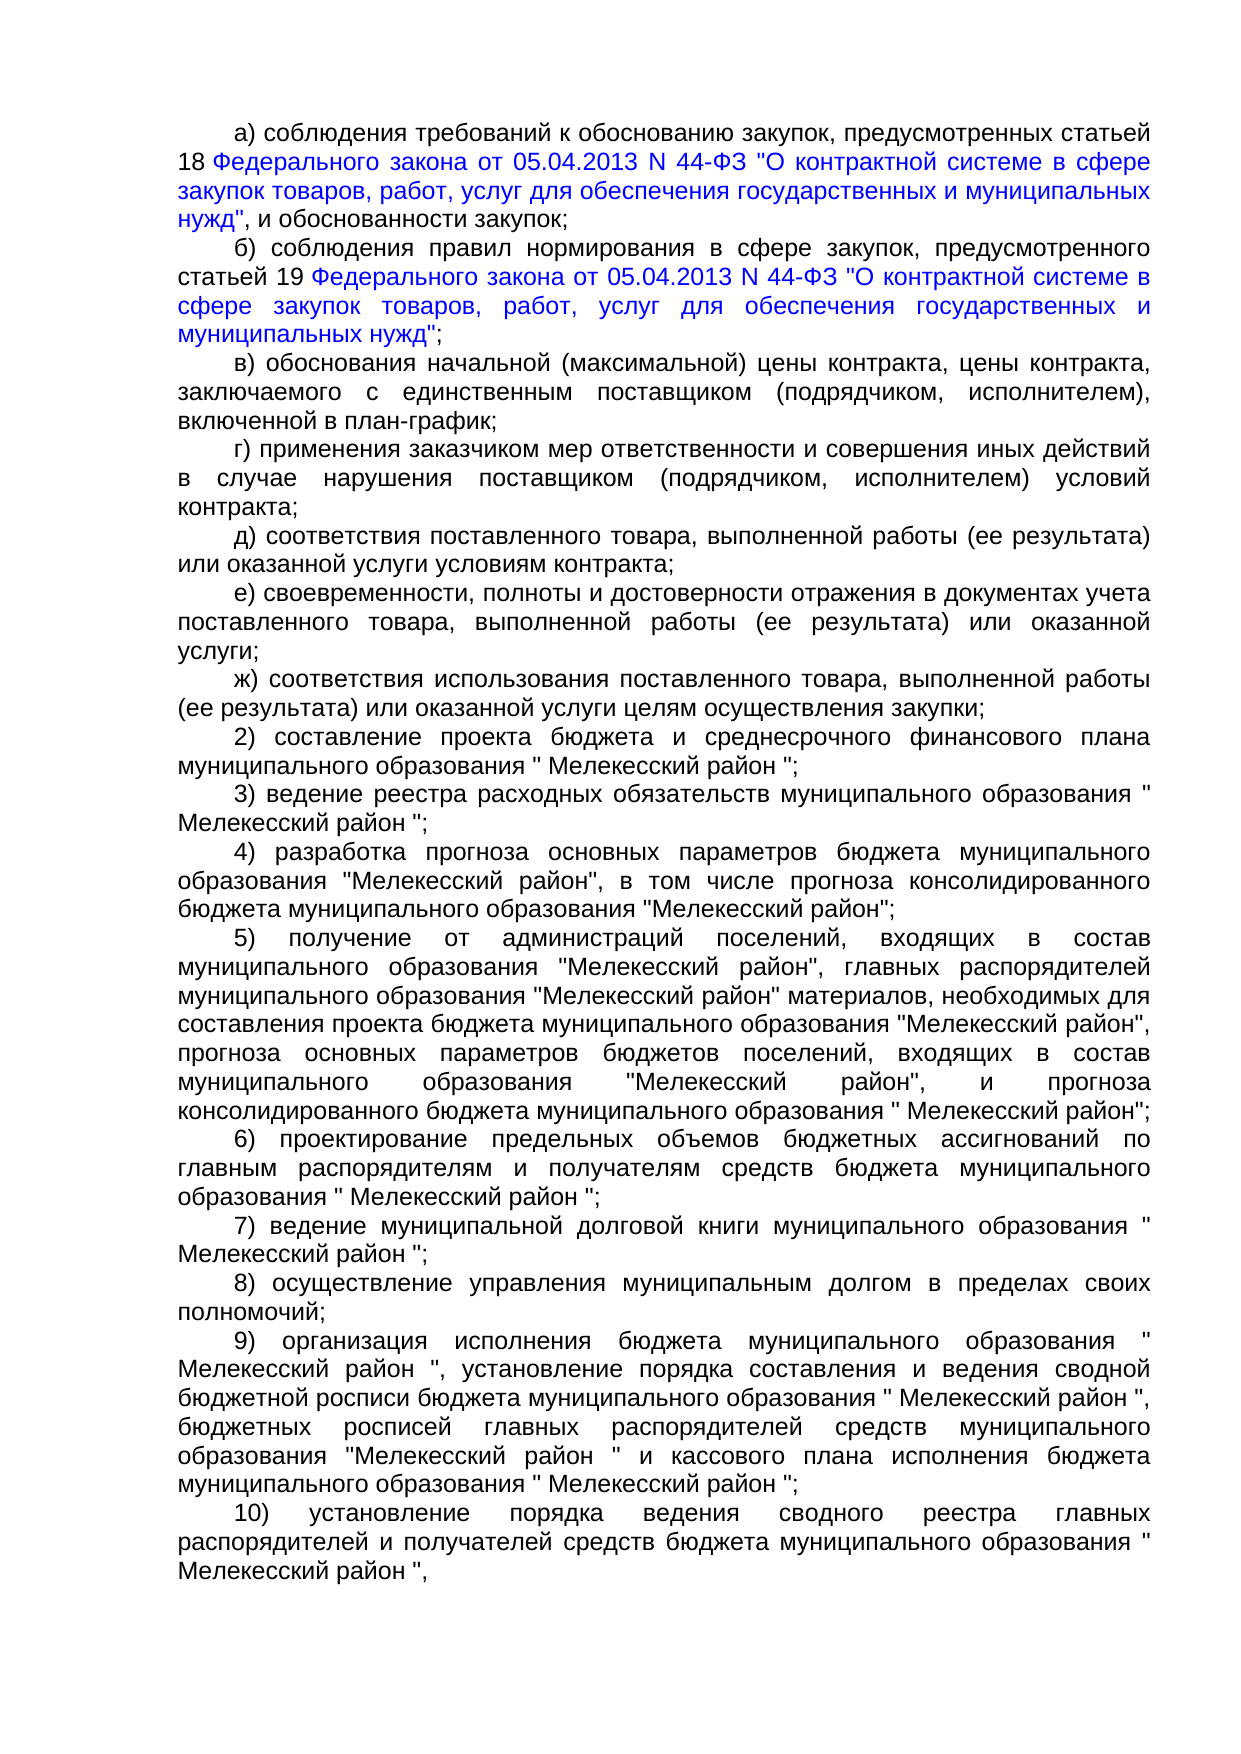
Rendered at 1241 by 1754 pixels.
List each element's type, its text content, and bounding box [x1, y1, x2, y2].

text 9) организация исполнения бюджета муниципального образования " Мелекесский район ", установление порядка составления и ведения сводной бюджетной росписи бюджета муниципального образования " Мелекесский район ", бюджетных росписей главных распорядителей средств муниципального образования "Мелекесский район " и кассового плана исполнения бюджета муниципального образования " Мелекесский район "; [177, 1326, 1152, 1498]
text ж) соответствия использования поставленного товара, выполненной работы (ее результата) или оказанной услуги целям осуществления закупки; [177, 664, 1152, 722]
text 7) ведение муниципальной долговой книги муниципального образования " Мелекесский район "; [177, 1211, 1152, 1268]
text 2) составление проекта бюджета и среднесрочного финансового плана муниципального образования " Мелекесский район "; [177, 722, 1152, 779]
text а) соблюдения требований к обоснованию закупок, предусмотренных статьей 18 Федерального закона от 05.04.2013 N 44-ФЗ "О контрактной системе в сфере закупок товаров, работ, услуг для обеспечения государственных и муниципальных нужд", и обоснованности закупок; [177, 118, 1152, 233]
text г) применения заказчиком мер ответственности и совершения иных действий в случае нарушения поставщиком (подрядчиком, исполнителем) условий контракта; [177, 434, 1152, 521]
text е) своевременности, полноты и достоверности отражения в документах учета поставленного товара, выполненной работы (ее результата) или оказанной услуги; [177, 578, 1152, 664]
text б) соблюдения правил нормирования в сфере закупок, предусмотренного статьей 19 Федерального закона от 05.04.2013 N 44-ФЗ "О контрактной системе в сфере закупок товаров, работ, услуг для обеспечения государственных и муниципальных нужд"; [177, 233, 1152, 348]
text 10) установление порядка ведения сводного реестра главных распорядителей и получателей средств бюджета муниципального образования " Мелекесский район ", [177, 1498, 1152, 1584]
text в) обоснования начальной (максимальной) цены контракта, цены контракта, заключаемого с единственным поставщиком (подрядчиком, исполнителем), включенной в план-график; [177, 348, 1152, 434]
text 6) проектирование предельных объемов бюджетных ассигнований по главным распорядителям и получателям средств бюджета муниципального образования " Мелекесский район "; [177, 1124, 1152, 1211]
text 5) получение от администраций поселений, входящих в состав муниципального образования "Мелекесский район", главных распорядителей муниципального образования "Мелекесский район" материалов, необходимых для составления проекта бюджета муниципального образования "Мелекесский район", прогноза основных параметров бюджетов поселений, входящих в состав муниципального образования "Мелекесский район", и прогноза консолидированного бюджета муниципального образования " Мелекесский район"; [177, 923, 1152, 1124]
text 8) осуществление управления муниципальным долгом в пределах своих полномочий; [177, 1268, 1152, 1326]
text д) соответствия поставленного товара, выполненной работы (ее результата) или оказанной услуги условиям контракта; [177, 521, 1152, 578]
text 4) разработка прогноза основных параметров бюджета муниципального образования "Мелекесский район", в том числе прогноза консолидированного бюджета муниципального образования "Мелекесский район"; [177, 837, 1152, 923]
text 3) ведение реестра расходных обязательств муниципального образования " Мелекесский район "; [177, 779, 1152, 837]
